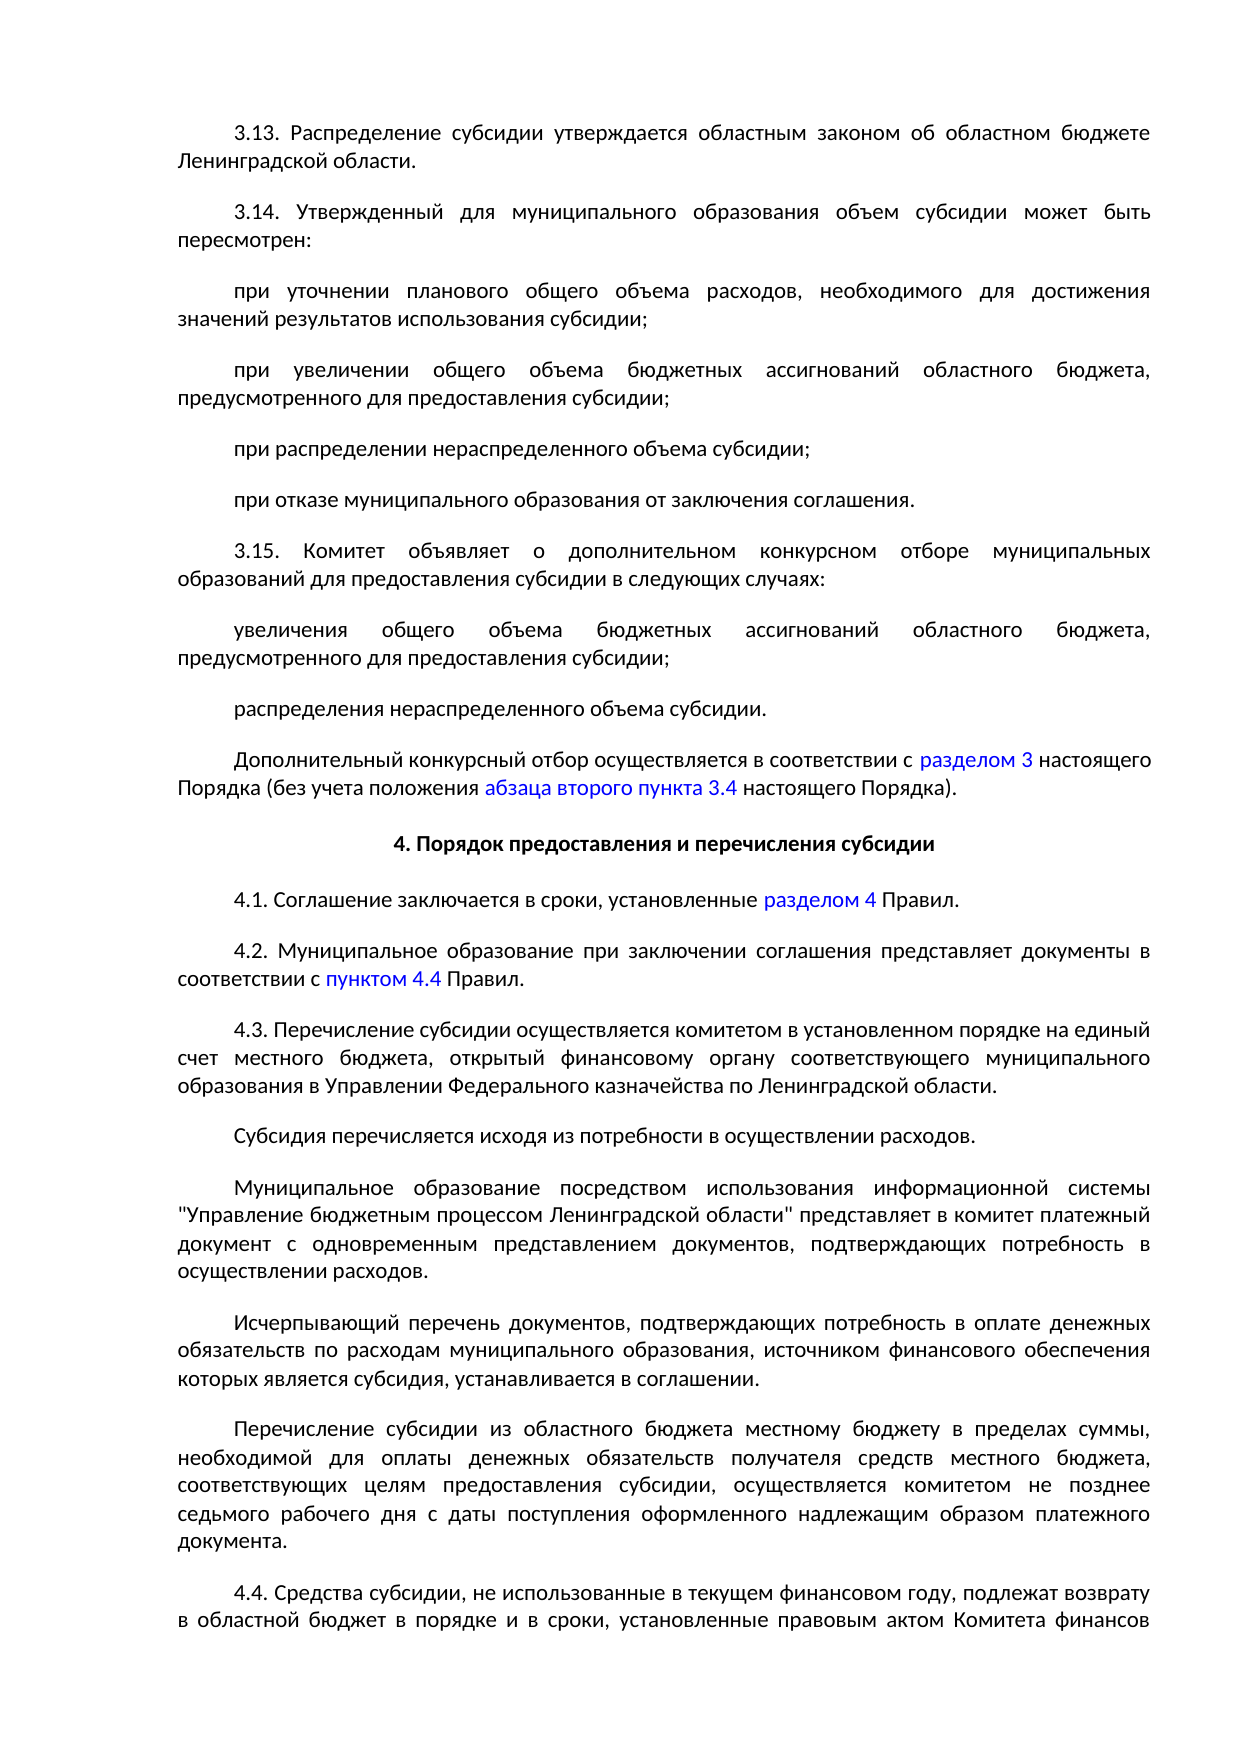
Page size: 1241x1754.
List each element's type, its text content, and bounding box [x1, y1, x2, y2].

text при уточнении планового общего объема расходов, необходимого для достижения значений результатов использования субсидии; [177, 276, 1152, 332]
text при распределении нераспределенного объема субсидии; [177, 434, 1152, 462]
text при увеличении общего объема бюджетных ассигнований областного бюджета, предусмотренного для предоставления субсидии; [177, 355, 1152, 411]
text 3.14. Утвержденный для муниципального образования объем субсидии может быть пересмотрен: [177, 197, 1152, 253]
text 4.3. Перечисление субсидии осуществляется комитетом в установленном порядке на единый счет местного бюджета, открытый финансовому органу соответствующего муниципального образования в Управлении Федерального казначейства по Ленинградской области. [177, 1015, 1152, 1099]
text 4.1. Соглашение заключается в сроки, установленные разделом 4 Правил. [177, 885, 1152, 913]
text при отказе муниципального образования от заключения соглашения. [177, 485, 1152, 513]
title 4. Порядок предоставления и перечисления субсидии [177, 829, 1152, 857]
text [177, 1578, 1152, 1634]
text 4.2. Муниципальное образование при заключении соглашения представляет документы в соответствии с пунктом 4.4 Правил. [177, 936, 1152, 992]
text Исчерпывающий перечень документов, подтверждающих потребность в оплате денежных обязательств по расходам муниципального образования, источником финансового обеспечения которых является субсидия, устанавливается в соглашении. [177, 1308, 1152, 1392]
text увеличения общего объема бюджетных ассигнований областного бюджета, предусмотренного для предоставления субсидии; [177, 615, 1152, 671]
text Муниципальное образование посредством использования информационной системы "Управление бюджетным процессом Ленинградской области" представляет в комитет платежный документ с одновременным представлением документов, подтверждающих потребность в осуществлении расходов. [177, 1173, 1152, 1285]
text Дополнительный конкурсный отбор осуществляется в соответствии с разделом 3 настоящего Порядка (без учета положения абзаца второго пункта 3.4 настоящего Порядка). [177, 745, 1152, 801]
text 3.15. Комитет объявляет о дополнительном конкурсном отборе муниципальных образований для предоставления субсидии в следующих случаях: [177, 536, 1152, 592]
text Субсидия перечисляется исходя из потребности в осуществлении расходов. [177, 1122, 1152, 1150]
text распределения нераспределенного объема субсидии. [177, 694, 1152, 722]
text Перечисление субсидии из областного бюджета местному бюджету в пределах суммы, необходимой для оплаты денежных обязательств получателя средств местного бюджета, соответствующих целям предоставления субсидии, осуществляется комитетом не позднее седьмого рабочего дня с даты поступления оформленного надлежащим образом платежного документа. [177, 1414, 1152, 1555]
text 3.13. Распределение субсидии утверждается областным законом об областном бюджете Ленинградской области. [177, 118, 1152, 174]
